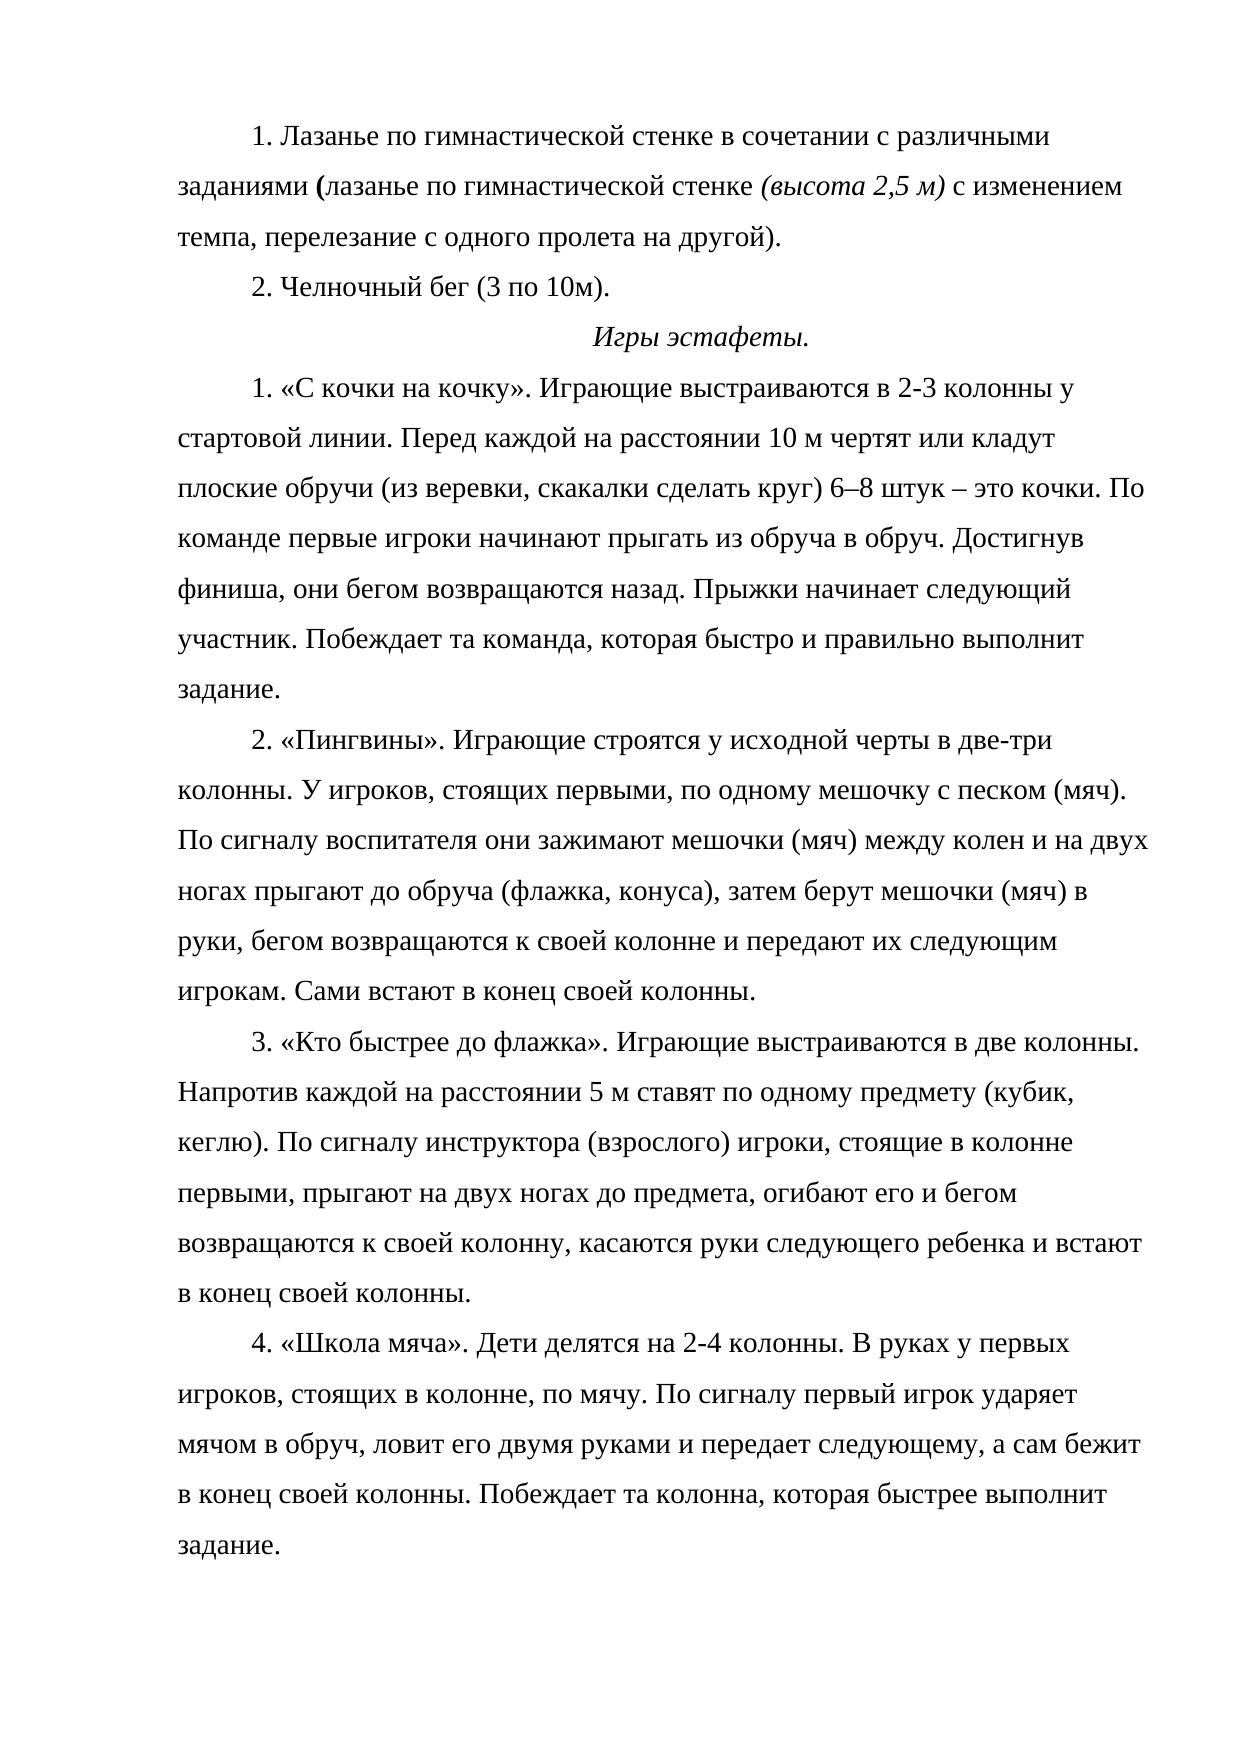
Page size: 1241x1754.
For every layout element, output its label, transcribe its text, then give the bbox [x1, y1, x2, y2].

text Игры эстафеты. [177, 319, 1152, 353]
text 1. «С кочки на кочку». Играющие выстраиваются в 2-3 колонны у стартовой линии. Перед каждой на расстоянии 10 м чертят или кладут плоские обручи (из веревки, скакалки сделать круг) 6–8 штук – это кочки. По команде первые игроки начинают прыгать из обруча в обруч. Достигнув финиша, они бегом возвращаются назад. Прыжки начинает следующий участник. Побеждает та команда, которая быстро и правильно выполнит задание. [177, 370, 1152, 705]
text 2. Челночный бег (3 по 10м). [177, 269, 1152, 303]
text 3. «Кто быстрее до флажка». Играющие выстраиваются в две колонны. Напротив каждой на расстоянии 5 м ставят по одному предмету (кубик, кеглю). По сигналу инструктора (взрослого) игроки, стоящие в колонне первыми, прыгают на двух ногах до предмета, огибают его и бегом возвращаются к своей колонну, касаются руки следующего ребенка и встают в конец своей колонны. [177, 1024, 1152, 1309]
text 4. «Школа мяча». Дети делятся на 2-4 колонны. В руках у первых игроков, стоящих в колонне, по мячу. По сигналу первый игрок ударяет мячом в обруч, ловит его двумя руками и передает следующему, а сам бежит в конец своей колонны. Побеждает та колонна, которая быстрее выполнит задание. [177, 1326, 1152, 1560]
text 1. Лазанье по гимнастической стенке в сочетании с различными заданиями (лазанье по гимнастической стенке (высота 2,5 м) с изменением темпа, перелезание с одного пролета на другой). [177, 118, 1152, 252]
text 2. «Пингвины». Играющие строятся у исходной черты в две-три колонны. У игроков, стоящих первыми, по одному мешочку с песком (мяч). По сигналу воспитателя они зажимают мешочки (мяч) между колен и на двух ногах прыгают до обруча (флажка, конуса), затем берут мешочки (мяч) в руки, бегом возвращаются к своей колонне и передают их следующим игрокам. Сами встают в конец своей колонны. [177, 722, 1152, 1007]
